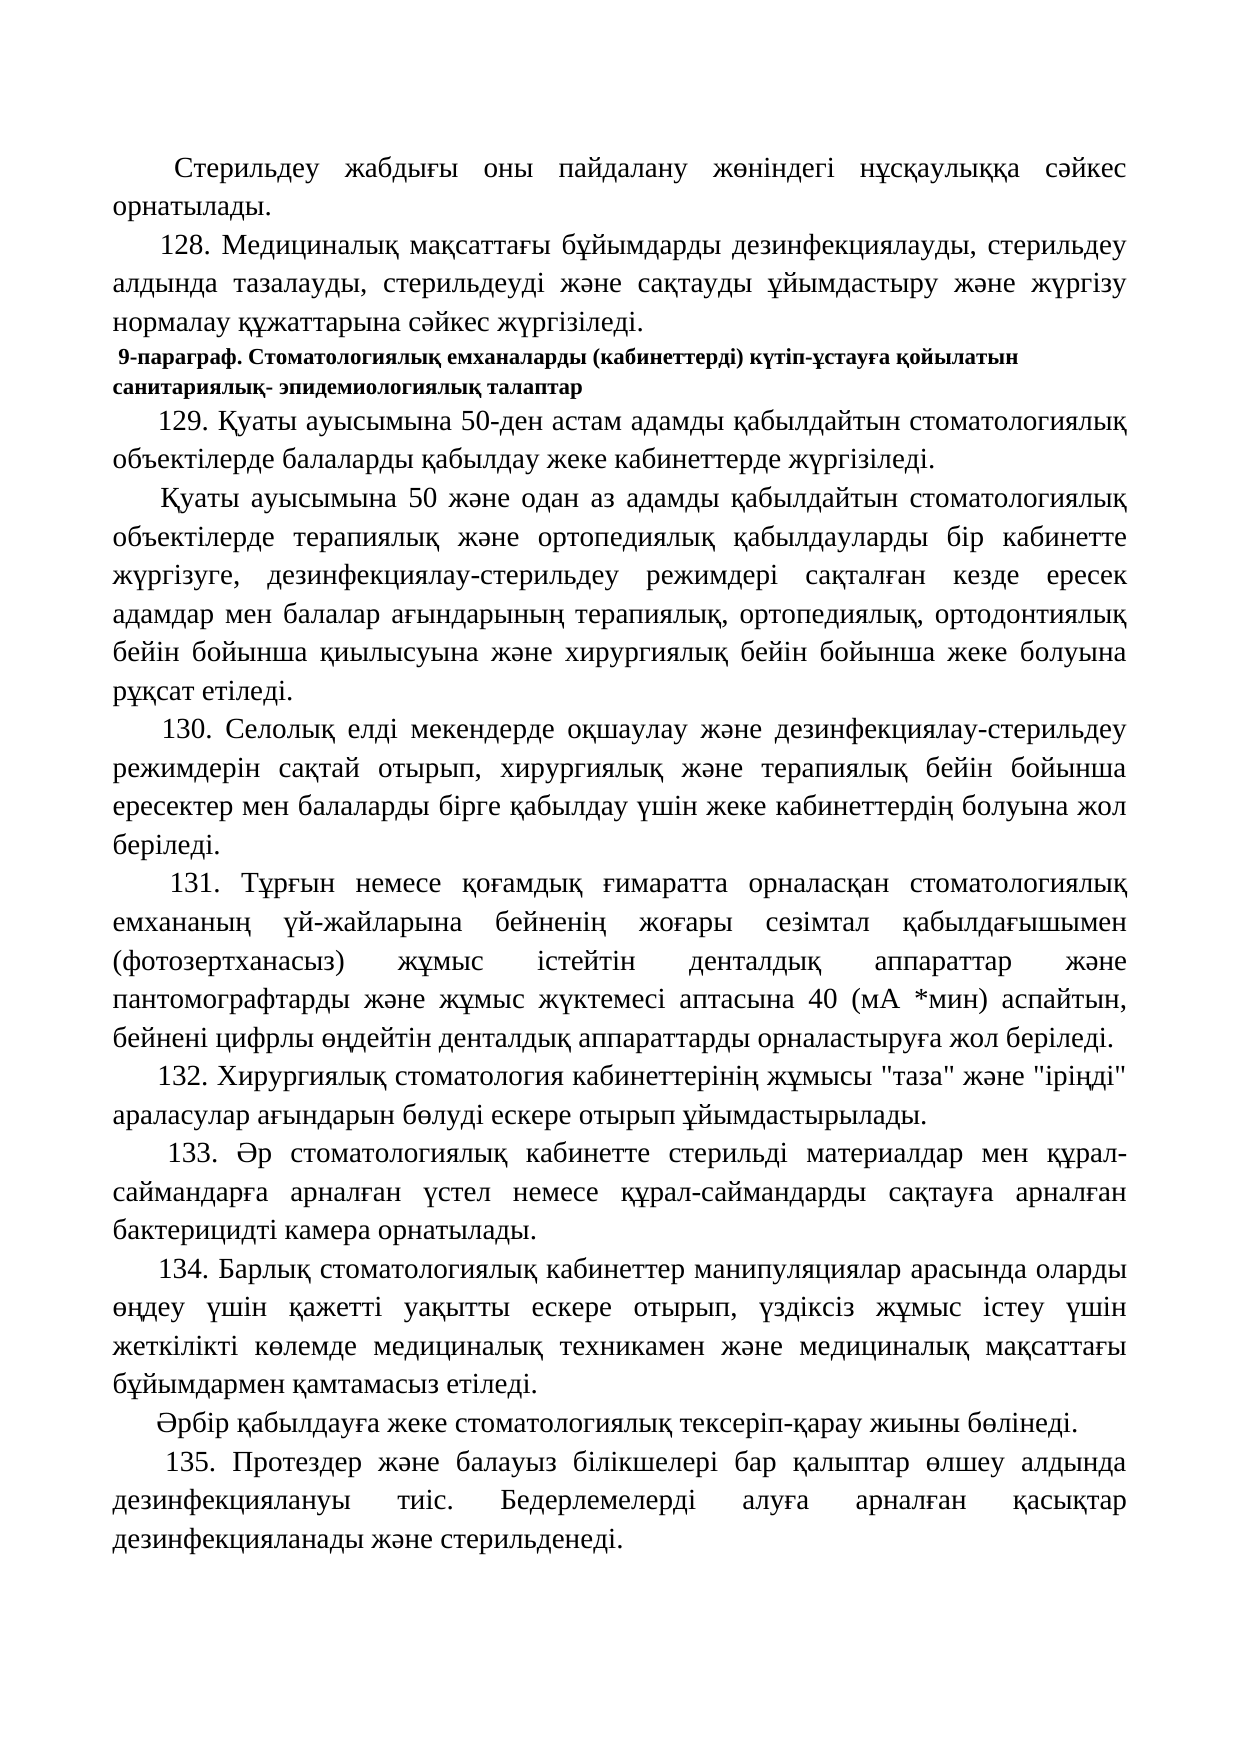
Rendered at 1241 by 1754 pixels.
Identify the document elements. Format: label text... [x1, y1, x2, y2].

text 135. Протездер және балауыз білікшелері бар қалыптар өлшеу алдында дезинфекциялануы тиіс. Бедерлемелерді алуға арналған қасықтар дезинфекцияланады және стерильденеді. [112, 1444, 1128, 1554]
text Әрбір қабылдауға жеке стоматологиялық тексеріп-қарау жиыны бөлінеді. [112, 1405, 1128, 1439]
text Қуаты ауысымына 50 және одан аз адамды қабылдайтын стоматологиялық объектілерде терапиялық және ортопедиялық қабылдауларды бір кабинетте жүргізуге, дезинфекциялау-стерильдеу режимдері сақталған кезде ересек адамдар мен балалар ағындарының терапиялық, ортопедиялық, ортодонтиялық бейін бойынша қиылысуына және хирургиялық бейін бойынша жеке болуына рұқсат етіледі. [112, 480, 1128, 706]
text 134. Барлық стоматологиялық кабинеттер манипуляциялар арасында оларды өңдеу үшін қажетті уақытты ескере отырып, үздіксіз жұмыс істеу үшін жеткілікті көлемде медициналық техникамен және медициналық мақсаттағы бұйымдармен қамтамасыз етіледі. [112, 1251, 1128, 1400]
text 9-параграф. Стоматологиялық емханаларды (кабинеттерді) күтіп-ұстауға қойылатын санитариялық- эпидемиологиялық талаптар [112, 343, 1128, 399]
text 133. Әр стоматологиялық кабинетте стерильді материалдар мен құрал-саймандарға арналған үстел немесе құрал-саймандарды сақтауға арналған бактерицидті камера орнатылады. [112, 1135, 1128, 1246]
text 128. Медициналық мақсаттағы бұйымдарды дезинфекциялауды, стерильдеу алдында тазалауды, стерильдеуді және сақтауды ұйымдастыру және жүргізу нормалау құжаттарына сәйкес жүргізіледі. [112, 227, 1128, 338]
text 129. Қуаты ауысымына 50-ден астам адамды қабылдайтын стоматологиялық объектілерде балаларды қабылдау жеке кабинеттерде жүргізіледі. [112, 403, 1128, 475]
text 130. Селолық елді мекендерде оқшаулау және дезинфекциялау-стерильдеу режимдерін сақтай отырып, хирургиялық және терапиялық бейін бойынша ересектер мен балаларды бірге қабылдау үшін жеке кабинеттердің болуына жол беріледі. [112, 711, 1128, 861]
text Стерильдеу жабдығы оны пайдалану жөніндегі нұсқаулыққа сәйкес орнатылады. [112, 150, 1128, 222]
text 132. Хирургиялық стоматология кабинеттерінің жұмысы "таза" және "іріңді" араласулар ағындарын бөлуді ескере отырып ұйымдастырылады. [112, 1058, 1128, 1130]
text 131. Тұрғын немесе қоғамдық ғимаратта орналасқан стоматологиялық емхананың үй-жайларына бейненің жоғары сезімтал қабылдағышымен (фотозертханасыз) жұмыс істейтін денталдық аппараттар және пантомографтарды және жұмыс жүктемесі аптасына 40 (мА *мин) аспайтын, бейнені цифрлы өңдейтін денталдық аппараттарды орналастыруға жол беріледі. [112, 866, 1128, 1053]
